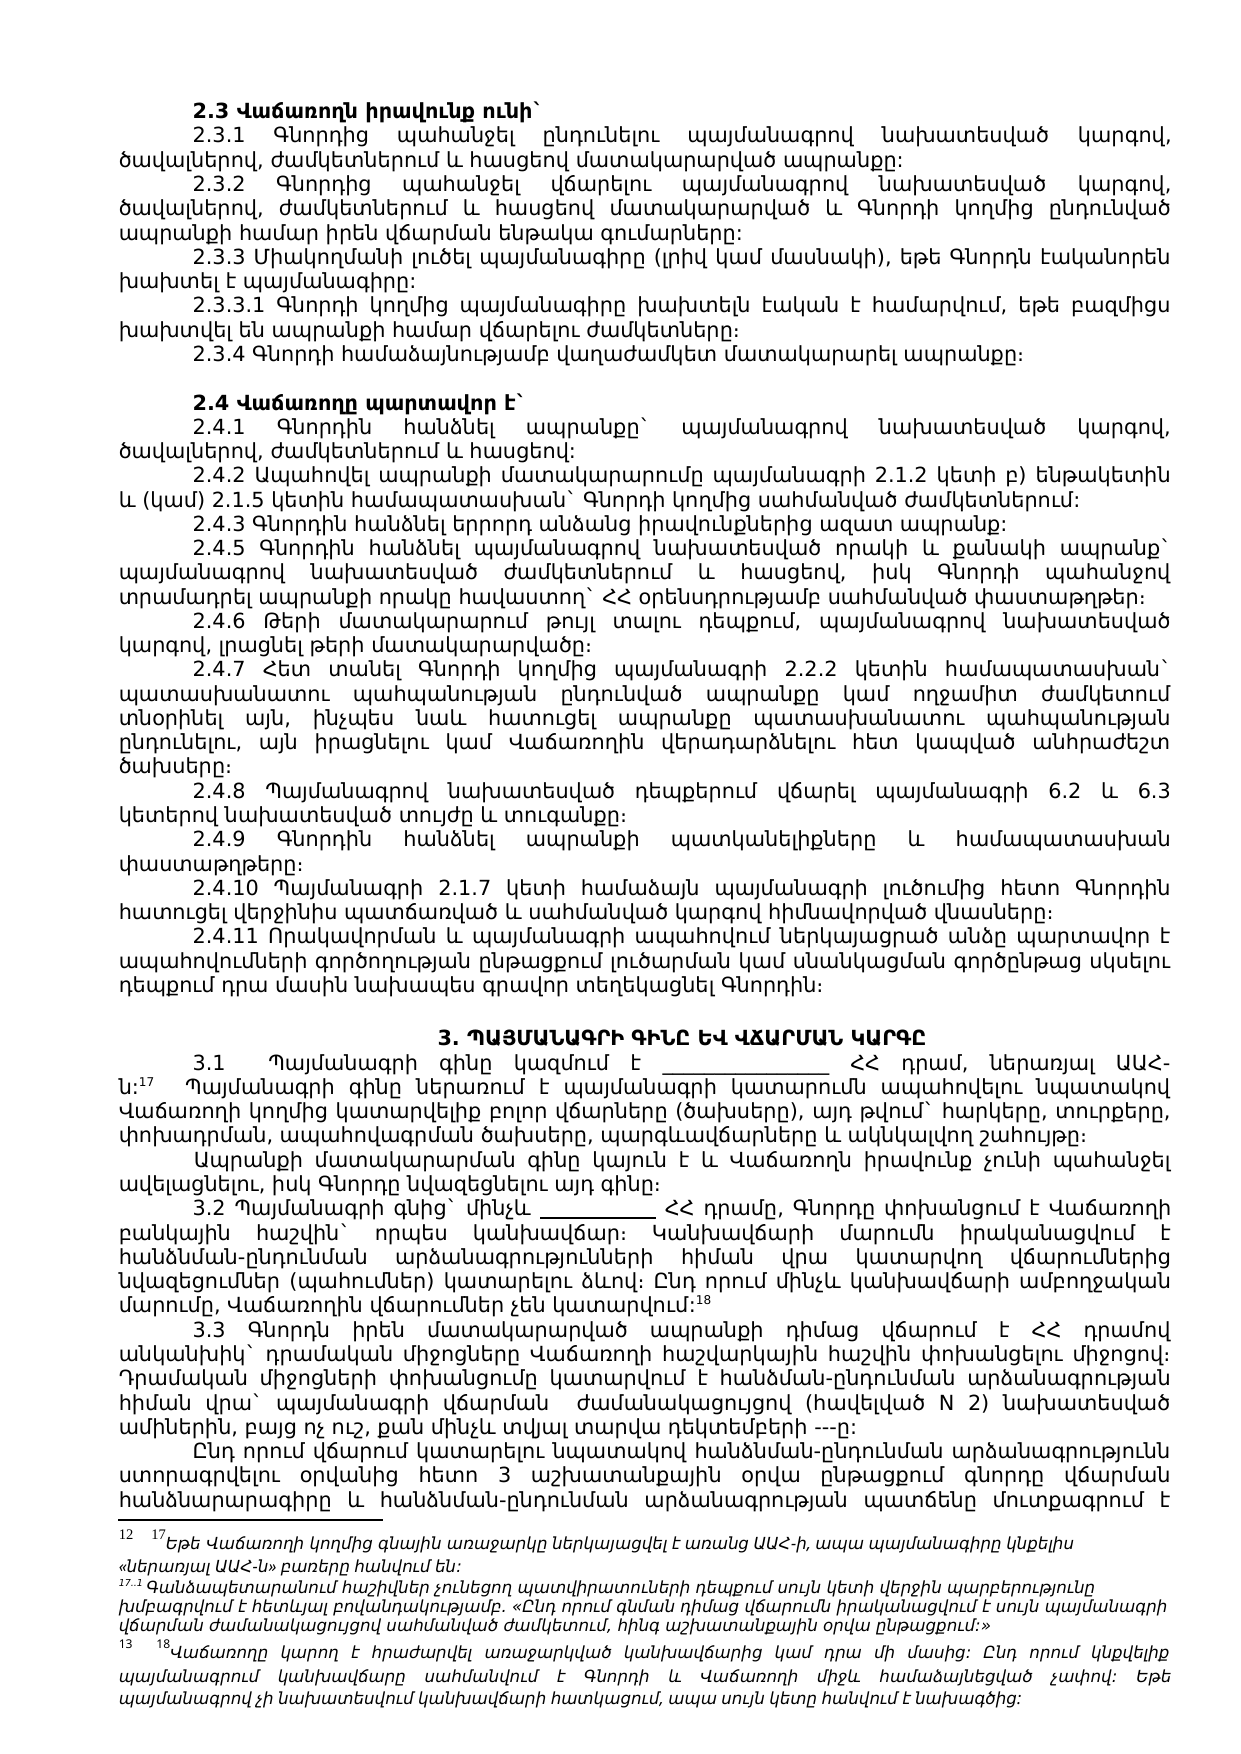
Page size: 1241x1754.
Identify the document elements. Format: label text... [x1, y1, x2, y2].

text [118, 1439, 1171, 1512]
text 3.3 Գնորդն իրեն մատակարարված ապրանքի դիմաց վճարում է ՀՀ դրամով անկանխիկ` դրամական միջոցները Վաճառողի հաշվարկային հաշվին փոխանցելու միջոցով։ Դրամական միջոցների փոխանցումը կատարվում է հանձման-ընդունման արձանագրության հիման վրա` պայմանագրի վճարման ժամանակացույցով (հավելված N 2) նախատեսված ամիներին, բայց ոչ ուշ, քան մինչև տվյալ տարվա դեկտեմբերի ---ը: [118, 1318, 1171, 1439]
text 2.3.2 Գնորդից պահանջել վճարելու պայմանագրով նախատեսված կարգով, ծավալներով, ժամկետներում և հասցեով մատակարարված և Գնորդի կողմից ընդունված ապրանքի համար իրեն վճարման ենթակա գումարները: [118, 172, 1171, 245]
text 2.4.6 Թերի մատակարարում թույլ տալու դեպքում, պայմանագրով նախատեսված կարգով, լրացնել թերի մատակարարվածը։ [118, 609, 1171, 657]
text 2.4.7 Հետ տանել Գնորդի կողմից պայմանագրի 2.2.2 կետին համապատասխան` պատասխանատու պահպանության ընդունված ապրանքը կամ ողջամիտ ժամկետում տնօրինել այն, ինչպես նաև հատուցել ապրանքը պատասխանատու պահպանության ընդունելու, այն իրացնելու կամ Վաճառողին վերադարձնելու հետ կապված անհրաժեշտ ծախսերը։ [118, 657, 1171, 779]
text 2.3.3.1 Գնորդի կողմից պայմանագիրը խախտելն էական է համարվում, եթե բազմիցս խախտվել են ապրանքի համար վճարելու ժամկետները։ [118, 293, 1171, 342]
text 2.3 Վաճառողն իրավունք ունի` [118, 99, 1171, 123]
text Ապրանքի մատակարարման գինը կայուն է և Վաճառողն իրավունք չունի պահանջել ավելացնելու, իսկ Գնորդը նվազեցնելու այդ գինը։ [118, 1148, 1171, 1196]
text 2.4.3 Գնորդին հանձնել երրորդ անձանց իրավունքներից ազատ ապրանք: [118, 512, 1171, 536]
text 2.4.2 Ապահովել ապրանքի մատակարարումը պայմանագրի 2.1.2 կետի բ) ենթակետին և (կամ) 2.1.5 կետին համապատասխան` Գնորդի կողմից սահմանված ժամկետներում: [118, 463, 1171, 512]
text 2.3.1 Գնորդից պահանջել ընդունելու պայմանագրով նախատեսված կարգով, ծավալներով, ժամկետներում և հասցեով մատակարարված ապրանքը: [118, 123, 1171, 172]
text 2.4.11 Որակավորման և պայմանագրի ապահովում ներկայացրած անձը պարտավոր է ապահովումների գործողության ընթացքում լուծարման կամ սնանկացման գործընթաց սկսելու դեպքում դրա մասին նախապես գրավոր տեղեկացնել Գնորդին։ [118, 924, 1171, 997]
text 2.4.5 Գնորդին հանձնել պայմանագրով նախատեսված որակի և քանակի ապրանք` պայմանագրով նախատեսված ժամկետներում և հասցեով, իսկ Գնորդի պահանջով տրամադրել ապրանքի որակը հավաստող` ՀՀ օրենսդրությամբ սահմանված փաստաթղթեր։ [118, 536, 1171, 609]
text 2.4.9 Գնորդին հանձնել ապրանքի պատկանելիքները և համապատասխան փաստաթղթերը։ [118, 827, 1171, 876]
text 2.3.3 Միակողմանի լուծել պայմանագիրը (լրիվ կամ մասնակի), եթե Գնորդն էականորեն խախտել է պայմանագիրը: [118, 245, 1171, 293]
text 2.3.4 Գնորդի համաձայնությամբ վաղաժամկետ մատակարարել ապրանքը։ [118, 342, 1171, 366]
text 2.4.8 Պայմանագրով նախատեսված դեպքերում վճարել պայմանագրի 6.2 և 6.3 կետերով նախատեսված տույժը և տուգանքը։ [118, 779, 1171, 827]
text 3. ՊԱՅՄԱՆԱԳՐԻ ԳԻՆԸ ԵՎ ՎՃԱՐՄԱՆ ԿԱՐԳԸ [118, 1026, 1171, 1051]
text 2.4.1 Գնորդին հանձնել ապրանքը` պայմանագրով նախատեսված կարգով, ծավալներով, ժամկետներում և հասցեով: [118, 415, 1171, 463]
text 3.2 Պայմանագրի գնից` մինչև ՀՀ դրամը, Գնորդը փոխանցում է Վաճառողի բանկային հաշվին` որպես կանխավճար։ Կանխավճարի մարումն իրականացվում է հանձնման-ընդունման արձանագրությունների հիման վրա կատարվող վճարումներից նվազեցումներ (պահումներ) կատարելու ձևով։ Ընդ որում մինչև կանխավճարի ամբողջական մարումը, Վաճառողին վճարումներ չեն կատարվում:1830 [118, 1196, 1171, 1318]
text 3.1 Պայմանագրի գինը կազմում է ________________ ՀՀ դրամ, ներառյալ ԱԱՀ-ն:1729Պայմանագրի գինը ներառում է պայմանագրի կատարումն ապահովելու նպատակով Վաճառողի կողմից կատարվելիք բոլոր վճարները (ծախսերը), այդ թվում` հարկերը, տուրքերը, փոխադրման, ապահովագրման ծախսերը, պարգևավճարները և ակնկալվող շահույթը։ [118, 1051, 1171, 1148]
text 2.4.10 Պայմանագրի 2.1.7 կետի համաձայն պայմանագրի լուծումից հետո Գնորդին հատուցել վերջինիս պատճառված և սահմանված կարգով հիմնավորված վնասները։ [118, 876, 1171, 924]
text 2.4 Վաճառողը պարտավոր է` [118, 391, 1171, 415]
